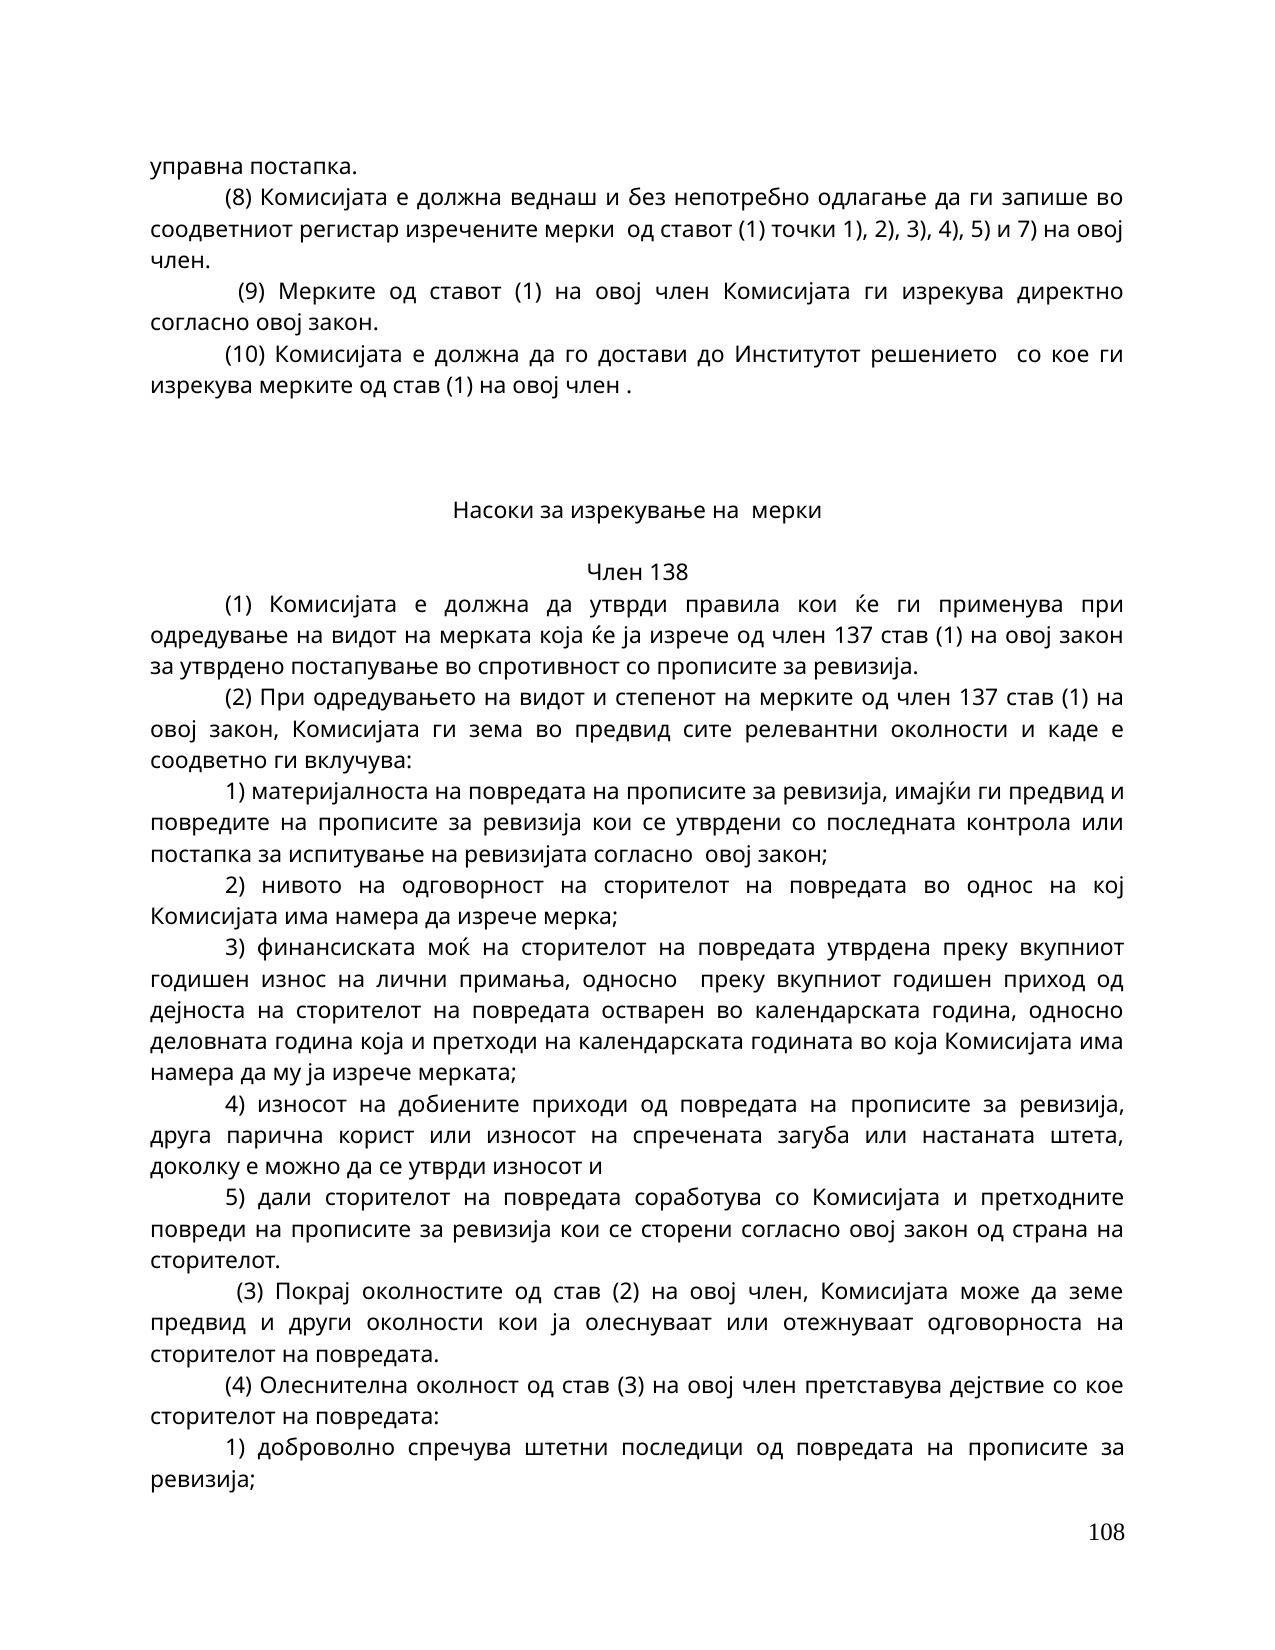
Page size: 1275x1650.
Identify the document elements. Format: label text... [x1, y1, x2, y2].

text 1) материјалноста на повредата на прописите за ревизија, имајќи ги предвид и повредите на прописите за ревизија кои се утврдени со последната контрола или постапка за испитување на ревизијата согласно овој закон; [150, 775, 1125, 869]
text 4) износот на добиените приходи од повредата на прописите за ревизија, друга парична корист или износот на спречената загуба или настаната штета, доколку е можно да се утврди износот и [150, 1087, 1125, 1181]
text (2) При одредувањето на видот и степенот на мерките од член 137 став (1) на овој закон, Комисијата ги зема во предвид сите релевантни околности и каде е соодветно ги вклучува: [150, 681, 1125, 775]
text Член 138 [150, 556, 1125, 587]
text 5) дали сторителот на повредата соработува со Комисијата и претходните повреди на прописите за ревизија кои се сторени согласно овој закон од страна на сторителот. [150, 1181, 1125, 1275]
text (4) Олеснителна околност од став (3) на овој член претставува дејствие со кое сторителот на повредата: [150, 1369, 1125, 1431]
text 2) нивото на одговорност на сторителот на повредата во однос на кој Комисијата има намера да изрече мерка; [150, 869, 1125, 931]
text 1) доброволно спречува штетни последици од повредата на прописите за ревизија; [150, 1431, 1125, 1494]
text Насоки за изрекување на мерки [150, 494, 1125, 525]
text (3) Покрај околностите од став (2) на овој член, Комисијата може да земе предвид и други околности кои ја олеснуваат или отежнуваат одговорноста на сторителот на повредата. [150, 1275, 1125, 1369]
text (1) Комисијата е должна да утврди правила кои ќе ги применува при одредување на видот на мерката која ќе ја изрече од член 137 став (1) на овој закон за утврдено постапување во спротивност со прописите за ревизија. [150, 587, 1125, 681]
text (10) Комисијата е должна да го достави до Институтот решението со кое ги изрекува мерките од став (1) на овој член . [150, 337, 1125, 400]
text (9) Мерките од ставот (1) на овој член Комисијата ги изрекува директно согласно овој закон. [150, 275, 1125, 337]
text 3) финансиската моќ на сторителот на повредата утврдена преку вкупниот годишен износ на лични примања, односно преку вкупниот годишен приход од дејноста на сторителот на повредата остварен во календарската година, односно деловната година која и претходи на календарската годината во која Комисијата има намера да му ја изрече мерката; [150, 931, 1125, 1087]
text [150, 150, 1125, 181]
text (8) Комисијата е должна веднаш и без непотребно одлагање да ги запише во соодветниот регистар изречените мерки од ставот (1) точки 1), 2), 3), 4), 5) и 7) на овој член. [150, 181, 1125, 275]
